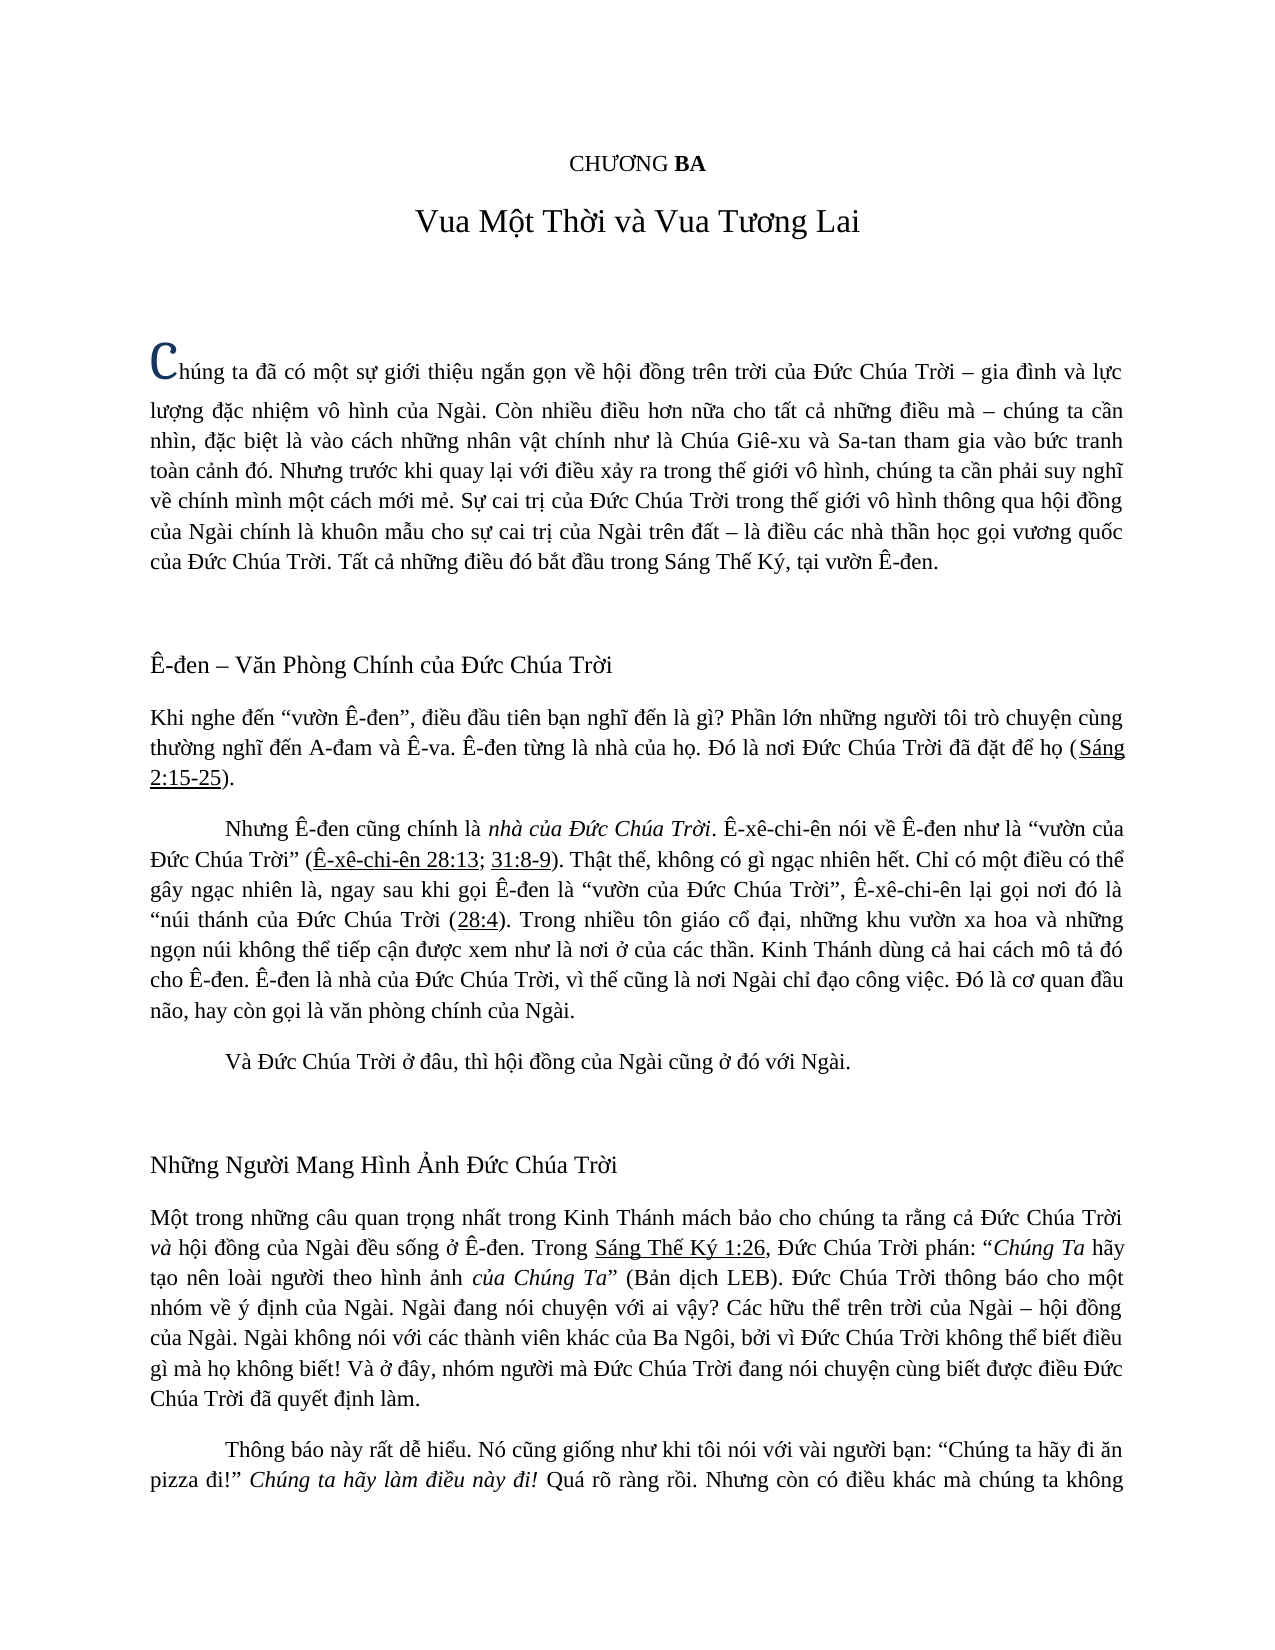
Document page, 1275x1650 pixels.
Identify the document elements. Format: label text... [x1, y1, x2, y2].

text Chúng ta đã có một sự giới thiệu ngắn gọn về hội đồng trên trời của Đức Chúa Trời – gia đình và lực lượng đặc nhiệm vô hình của Ngài. Còn nhiều điều hơn nữa cho tất cả những điều mà – chúng ta cần nhìn, đặc biệt là vào cách những nhân vật chính như là Chúa Giê-xu và Sa-tan tham gia vào bức tranh toàn cảnh đó. Nhưng trước khi quay lại với điều xảy ra trong thế giới vô hình, chúng ta cần phải suy nghĩ về chính mình một cách mới mẻ. Sự cai trị của Đức Chúa Trời trong thế giới vô hình thông qua hội đồng của Ngài chính là khuôn mẫu cho sự cai trị của Ngài trên đất – là điều các nhà thần học gọi vương quốc của Đức Chúa Trời. Tất cả những điều đó bắt đầu trong Sáng Thế Ký, tại vườn Ê-đen. [150, 331, 1125, 574]
text Và Đức Chúa Trời ở đâu, thì hội đồng của Ngài cũng ở đó với Ngài. [150, 1048, 1125, 1074]
text Khi nghe đến “vườn Ê-đen”, điều đầu tiên bạn nghĩ đến là gì? Phần lớn những người tôi trò chuyện cùng thường nghĩ đến A-đam và Ê-va. Ê-đen từng là nhà của họ. Đó là nơi Đức Chúa Trời đã đặt để họ (Sáng 2:15-25). [150, 704, 1125, 791]
text Nhưng Ê-đen cũng chính là nhà của Đức Chúa Trời. Ê-xê-chi-ên nói về Ê-đen như là “vườn của Đức Chúa Trời” (Ê-xê-chi-ên 28:13; 31:8-9). Thật thế, không có gì ngạc nhiên hết. Chỉ có một điều có thể gây ngạc nhiên là, ngay sau khi gọi Ê-đen là “vườn của Đức Chúa Trời”, Ê-xê-chi-ên lại gọi nơi đó là “núi thánh của Đức Chúa Trời (28:4). Trong nhiều tôn giáo cổ đại, những khu vườn xa hoa và những ngọn núi không thể tiếp cận được xem như là nơi ở của các thần. Kinh Thánh dùng cả hai cách mô tả đó cho Ê-đen. Ê-đen là nhà của Đức Chúa Trời, vì thế cũng là nơi Ngài chỉ đạo công việc. Đó là cơ quan đầu não, hay còn gọi là văn phòng chính của Ngài. [150, 815, 1125, 1023]
text CHƯƠNG BA [150, 150, 1125, 176]
text Một trong những câu quan trọng nhất trong Kinh Thánh mách bảo cho chúng ta rằng cả Đức Chúa Trời và hội đồng của Ngài đều sống ở Ê-đen. Trong Sáng Thế Ký 1:26, Đức Chúa Trời phán: “Chúng Ta hãy tạo nên loài người theo hình ảnh của Chúng Ta” (Bản dịch LEB). Đức Chúa Trời thông báo cho một nhóm về ý định của Ngài. Ngài đang nói chuyện với ai vậy? Các hữu thể trên trời của Ngài – hội đồng của Ngài. Ngài không nói với các thành viên khác của Ba Ngôi, bởi vì Đức Chúa Trời không thể biết điều gì mà họ không biết! Và ở đây, nhóm người mà Đức Chúa Trời đang nói chuyện cùng biết được điều Đức Chúa Trời đã quyết định làm. [150, 1204, 1125, 1411]
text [150, 1436, 1125, 1492]
text Những Người Mang Hình Ảnh Đức Chúa Trời [150, 1150, 1125, 1178]
text Vua Một Thời và Vua Tương Lai [150, 201, 1125, 239]
text Ê-đen – Văn Phòng Chính của Đức Chúa Trời [150, 650, 1125, 679]
